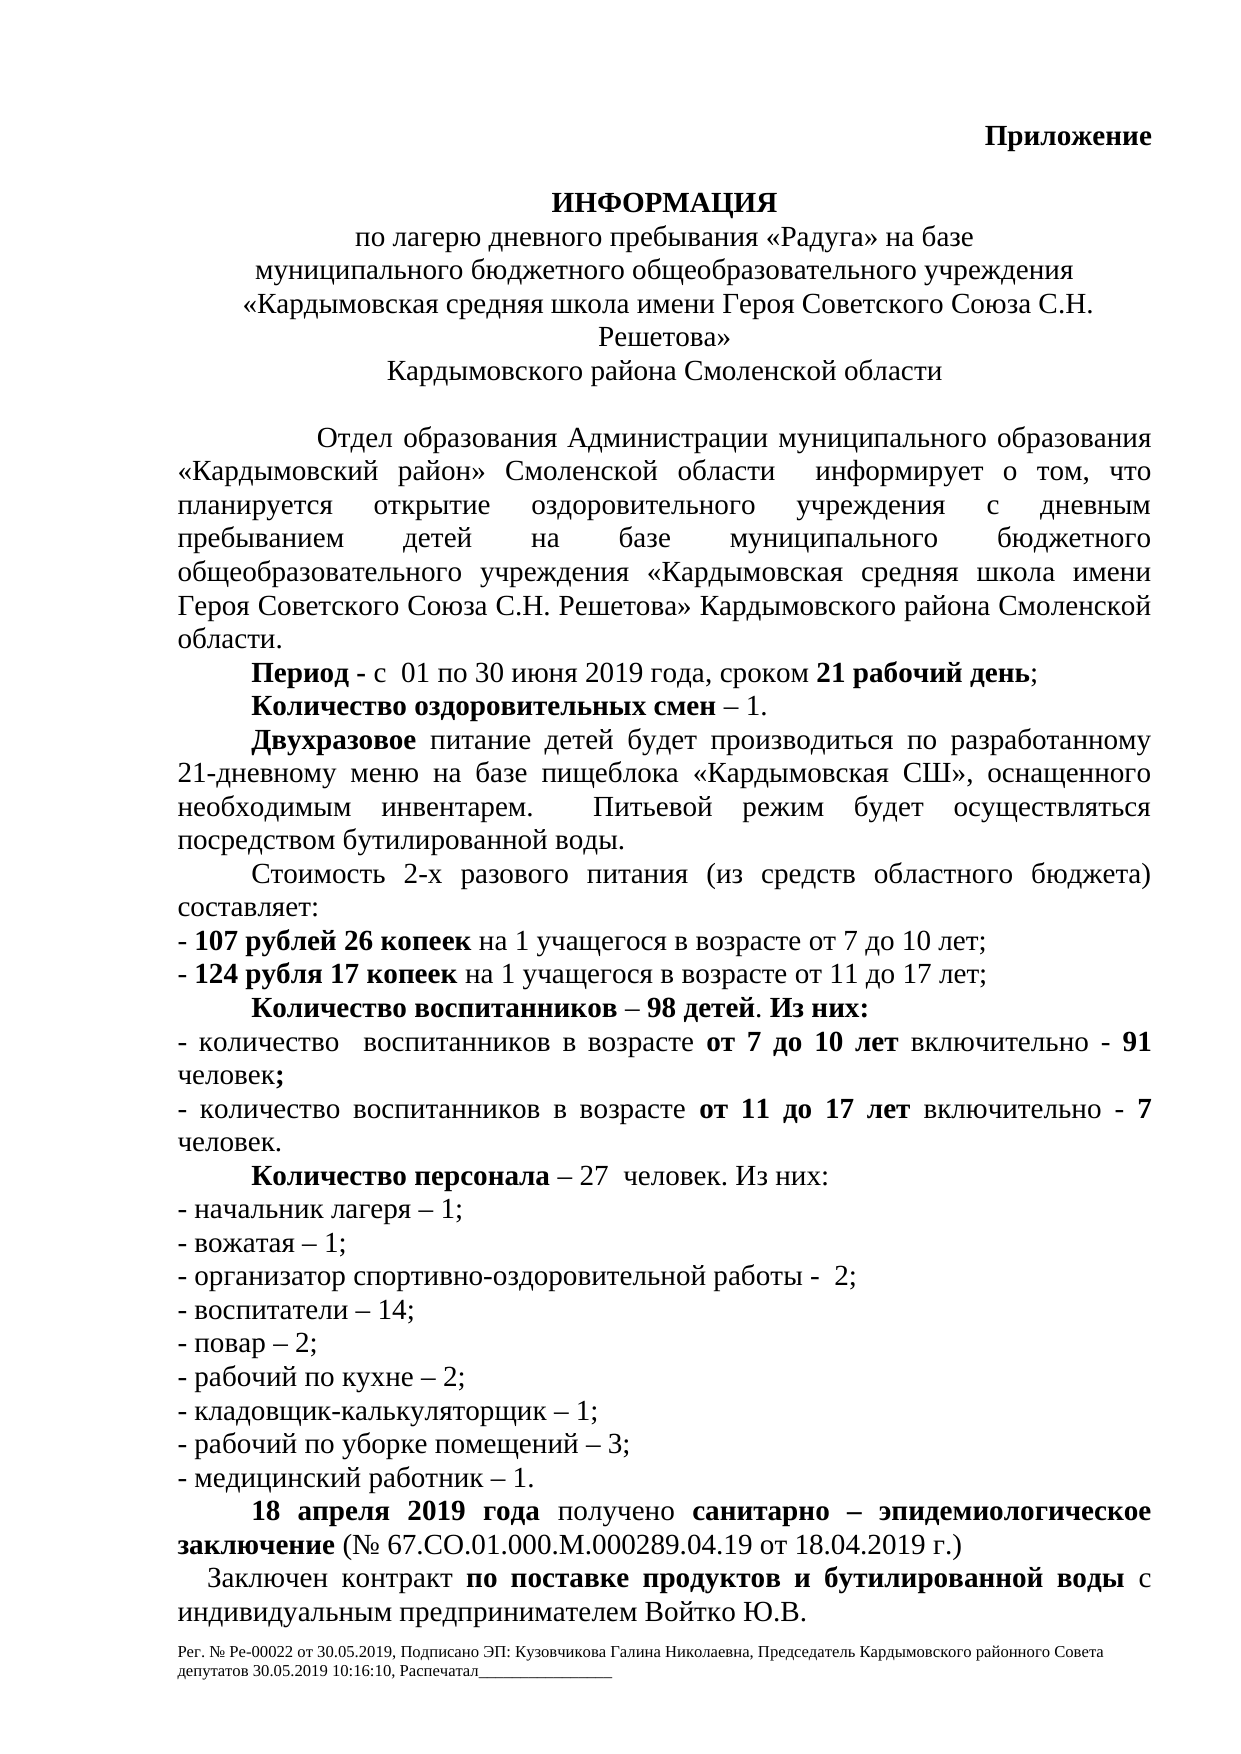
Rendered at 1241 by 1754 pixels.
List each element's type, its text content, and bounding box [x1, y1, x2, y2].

text Количество воспитанников – 98 детей. Из них: [177, 990, 1152, 1024]
text муниципального бюджетного общеобразовательного учреждения [177, 252, 1152, 286]
text - начальник лагеря – 1; [177, 1191, 1152, 1225]
text - рабочий по кухне – 2; [177, 1359, 1152, 1393]
text «Кардымовская средняя школа имени Героя Советского Союза С.Н. Решетова» [177, 286, 1152, 353]
text Кардымовского района Смоленской области [177, 353, 1152, 386]
text Приложение [177, 118, 1152, 152]
text Отдел образования Администрации муниципального образования «Кардымовский район» Смоленской области информирует о том, что планируется открытие оздоровительного учреждения с дневным пребыванием детей на базе муниципального бюджетного общеобразовательного учреждения «Кардымовская средняя школа имени Героя Советского Союза С.Н. Решетова» Кардымовского района Смоленской области. [177, 420, 1152, 655]
text Стоимость 2-х разового питания (из средств областного бюджета) составляет: [177, 856, 1152, 923]
text - рабочий по уборке помещений – 3; [177, 1426, 1152, 1460]
text Заключен контракт по поставке продуктов и бутилированной воды с индивидуальным предпринимателем Войтко Ю.В. [177, 1560, 1152, 1627]
text - количество воспитанников в возрасте от 7 до 10 лет включительно - 91 человек; [177, 1024, 1152, 1091]
text - медицинский работник – 1. [177, 1460, 1152, 1493]
text - повар – 2; [177, 1326, 1152, 1359]
text Количество персонала – 27 человек. Из них: [177, 1158, 1152, 1191]
text Период - с 01 по 30 июня 2019 года, сроком 21 рабочий день; [177, 655, 1152, 688]
text по лагерю дневного пребывания «Радуга» на базе [177, 219, 1152, 252]
text Количество оздоровительных смен – 1. [177, 688, 1152, 722]
text - организатор спортивно-оздоровительной работы - 2; [177, 1258, 1152, 1292]
text - количество воспитанников в возрасте от 11 до 17 лет включительно - 7 человек. [177, 1091, 1152, 1158]
text ИНФОРМАЦИЯ [177, 185, 1152, 219]
text - 107 рублей 26 копеек на 1 учащегося в возрасте от 7 до 10 лет; [177, 923, 1152, 957]
text - воспитатели – 14; [177, 1292, 1152, 1326]
text 18 апреля 2019 года получено санитарно – эпидемиологическое заключение (№ 67.СО.01.000.М.000289.04.19 от 18.04.2019 г.) [177, 1493, 1152, 1560]
text - 124 рубля 17 копеек на 1 учащегося в возрасте от 11 до 17 лет; [177, 957, 1152, 990]
text Двухразовое питание детей будет производиться по разработанному 21-дневному меню на базе пищеблока «Кардымовская СШ», оснащенного необходимым инвентарем. Питьевой режим будет осуществляться посредством бутилированной воды. [177, 722, 1152, 856]
text - кладовщик-калькуляторщик – 1; [177, 1393, 1152, 1426]
text - вожатая – 1; [177, 1225, 1152, 1258]
